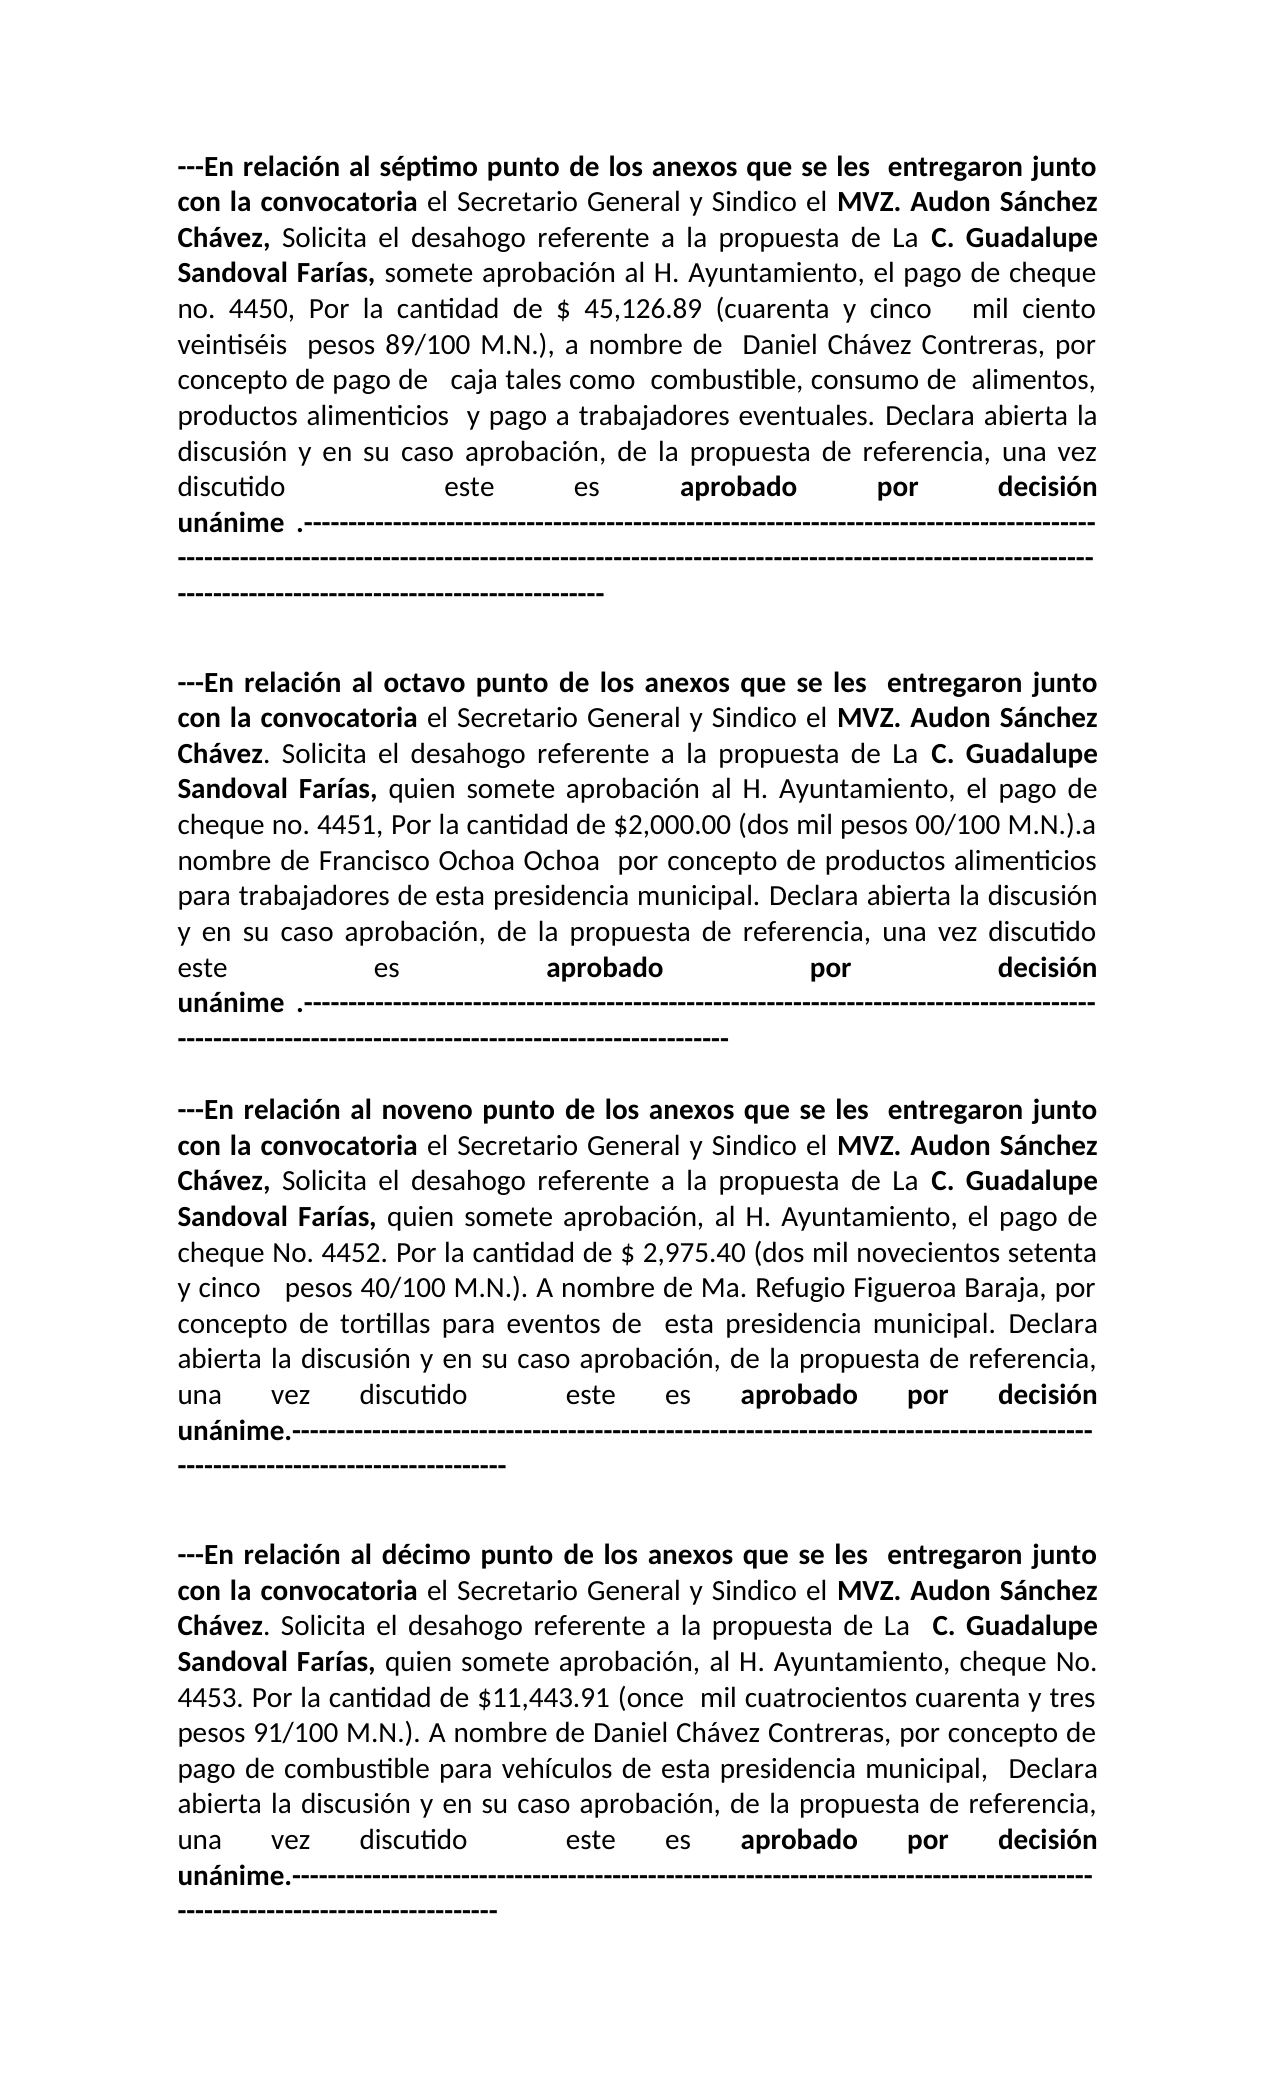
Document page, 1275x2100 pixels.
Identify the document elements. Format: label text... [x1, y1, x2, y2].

text ---En relación al noveno punto de los anexos que se les entregaron junto con la convocatoria el Secretario General y Sindico el MVZ. Audon Sánchez Chávez, Solicita el desahogo referente a la propuesta de La C. Guadalupe Sandoval Farías, quien somete aprobación, al H. Ayuntamiento, el pago de cheque No. 4452. Por la cantidad de $ 2,975.40 (dos mil novecientos setenta y cinco pesos 40/100 M.N.). A nombre de Ma. Refugio Figueroa Baraja, por concepto de tortillas para eventos de esta presidencia municipal. Declara abierta la discusión y en su caso aprobación, de la propuesta de referencia, una vez discutido este es aprobado por decisión unánime.------------------------------------------------------------------------------------------------------------------------------- [177, 1091, 1098, 1483]
text ---En relación al octavo punto de los anexos que se les entregaron junto con la convocatoria el Secretario General y Sindico el MVZ. Audon Sánchez Chávez. Solicita el desahogo referente a la propuesta de La C. Guadalupe Sandoval Farías, quien somete aprobación al H. Ayuntamiento, el pago de cheque no. 4451, Por la cantidad de $2,000.00 (dos mil pesos 00/100 M.N.).a nombre de Francisco Ochoa Ochoa por concepto de productos alimenticios para trabajadores de esta presidencia municipal. Declara abierta la discusión y en su caso aprobación, de la propuesta de referencia, una vez discutido este es aprobado por decisión unánime .------------------------------------------------------------------------------------------------------------------------------------------------------- [177, 664, 1098, 1056]
text ---En relación al séptimo punto de los anexos que se les entregaron junto con la convocatoria el Secretario General y Sindico el MVZ. Audon Sánchez Chávez, Solicita el desahogo referente a la propuesta de La C. Guadalupe Sandoval Farías, somete aprobación al H. Ayuntamiento, el pago de cheque no. 4450, Por la cantidad de $ 45,126.89 (cuarenta y cinco mil ciento veintiséis pesos 89/100 M.N.), a nombre de Daniel Chávez Contreras, por concepto de pago de caja tales como combustible, consumo de alimentos, productos alimenticios y pago a trabajadores eventuales. Declara abierta la discusión y en su caso aprobación, de la propuesta de referencia, una vez discutido este es aprobado por decisión unánime .------------------------------------------------------------------------------------------------------------------------------------------------------------------------------------------------------------------------------------------------ [177, 148, 1098, 611]
text ---En relación al décimo punto de los anexos que se les entregaron junto con la convocatoria el Secretario General y Sindico el MVZ. Audon Sánchez Chávez. Solicita el desahogo referente a la propuesta de La C. Guadalupe Sandoval Farías, quien somete aprobación, al H. Ayuntamiento, cheque No. 4453. Por la cantidad de $11,443.91 (once mil cuatrocientos cuarenta y tres pesos 91/100 M.N.). A nombre de Daniel Chávez Contreras, por concepto de pago de combustible para vehículos de esta presidencia municipal, Declara abierta la discusión y en su caso aprobación, de la propuesta de referencia, una vez discutido este es aprobado por decisión unánime.------------------------------------------------------------------------------------------------------------------------------ [177, 1536, 1098, 1928]
